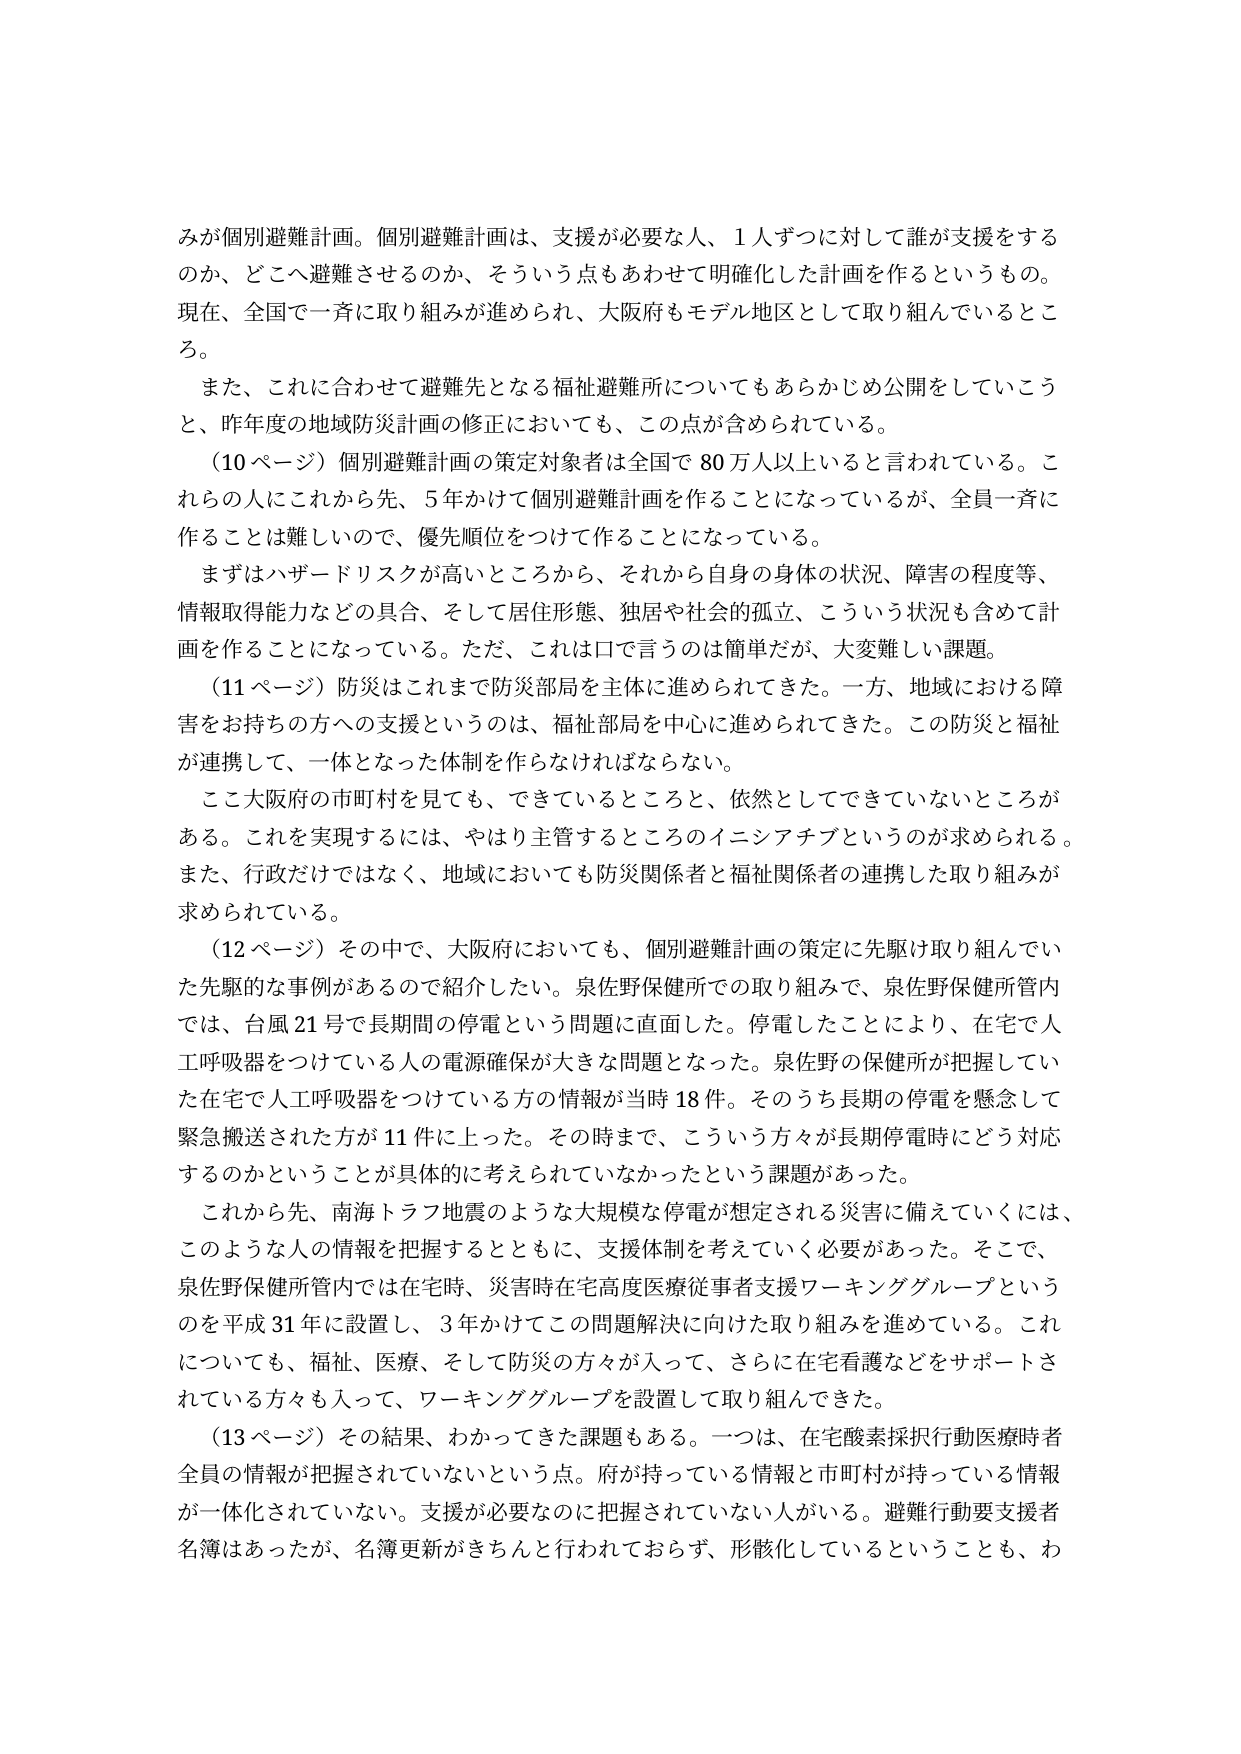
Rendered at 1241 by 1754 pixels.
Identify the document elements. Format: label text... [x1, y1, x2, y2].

text （10ページ）個別避難計画の策定対象者は全国で80万人以上いると言われている。これらの人にこれから先、５年かけて個別避難計画を作ることになっているが、全員一斉に作ることは難しいので、優先順位をつけて作ることになっている。 [177, 442, 1063, 554]
text （11ページ）防災はこれまで防災部局を主体に進められてきた。一方、地域における障害をお持ちの方への支援というのは、福祉部局を中心に進められてきた。この防災と福祉が連携して、一体となった体制を作らなければならない。 [177, 667, 1063, 779]
text これから先、南海トラフ地震のような大規模な停電が想定される災害に備えていくには、このような人の情報を把握するとともに、支援体制を考えていく必要があった。そこで、泉佐野保健所管内では在宅時、災害時在宅高度医療従事者支援ワーキンググループというのを平成31年に設置し、３年かけてこの問題解決に向けた取り組みを進めている。これについても、福祉、医療、そして防災の方々が入って、さらに在宅看護などをサポートされている方々も入って、ワーキンググループを設置して取り組んできた。 [177, 1192, 1063, 1417]
text また、これに合わせて避難先となる福祉避難所についてもあらかじめ公開をしていこうと、昨年度の地域防災計画の修正においても、この点が含められている。 [177, 367, 1063, 442]
text ここ大阪府の市町村を見ても、できているところと、依然としてできていないところがある。これを実現するには、やはり主管するところのイニシアチブというのが求められる。また、行政だけではなく、地域においても防災関係者と福祉関係者の連携した取り組みが求められている。 [177, 779, 1063, 929]
text まずはハザードリスクが高いところから、それから自身の身体の状況、障害の程度等、情報取得能力などの具合、そして居住形態、独居や社会的孤立、こういう状況も含めて計画を作ることになっている。ただ、これは口で言うのは簡単だが、大変難しい課題。 [177, 554, 1063, 667]
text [177, 1417, 1063, 1567]
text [177, 217, 1063, 367]
text （12ページ）その中で、大阪府においても、個別避難計画の策定に先駆け取り組んでいた先駆的な事例があるので紹介したい。泉佐野保健所での取り組みで、泉佐野保健所管内では、台風21号で長期間の停電という問題に直面した。停電したことにより、在宅で人工呼吸器をつけている人の電源確保が大きな問題となった。泉佐野の保健所が把握していた在宅で人工呼吸器をつけている方の情報が当時18件。そのうち長期の停電を懸念して緊急搬送された方が11件に上った。その時まで、こういう方々が長期停電時にどう対応するのかということが具体的に考えられていなかったという課題があった。 [177, 929, 1063, 1192]
